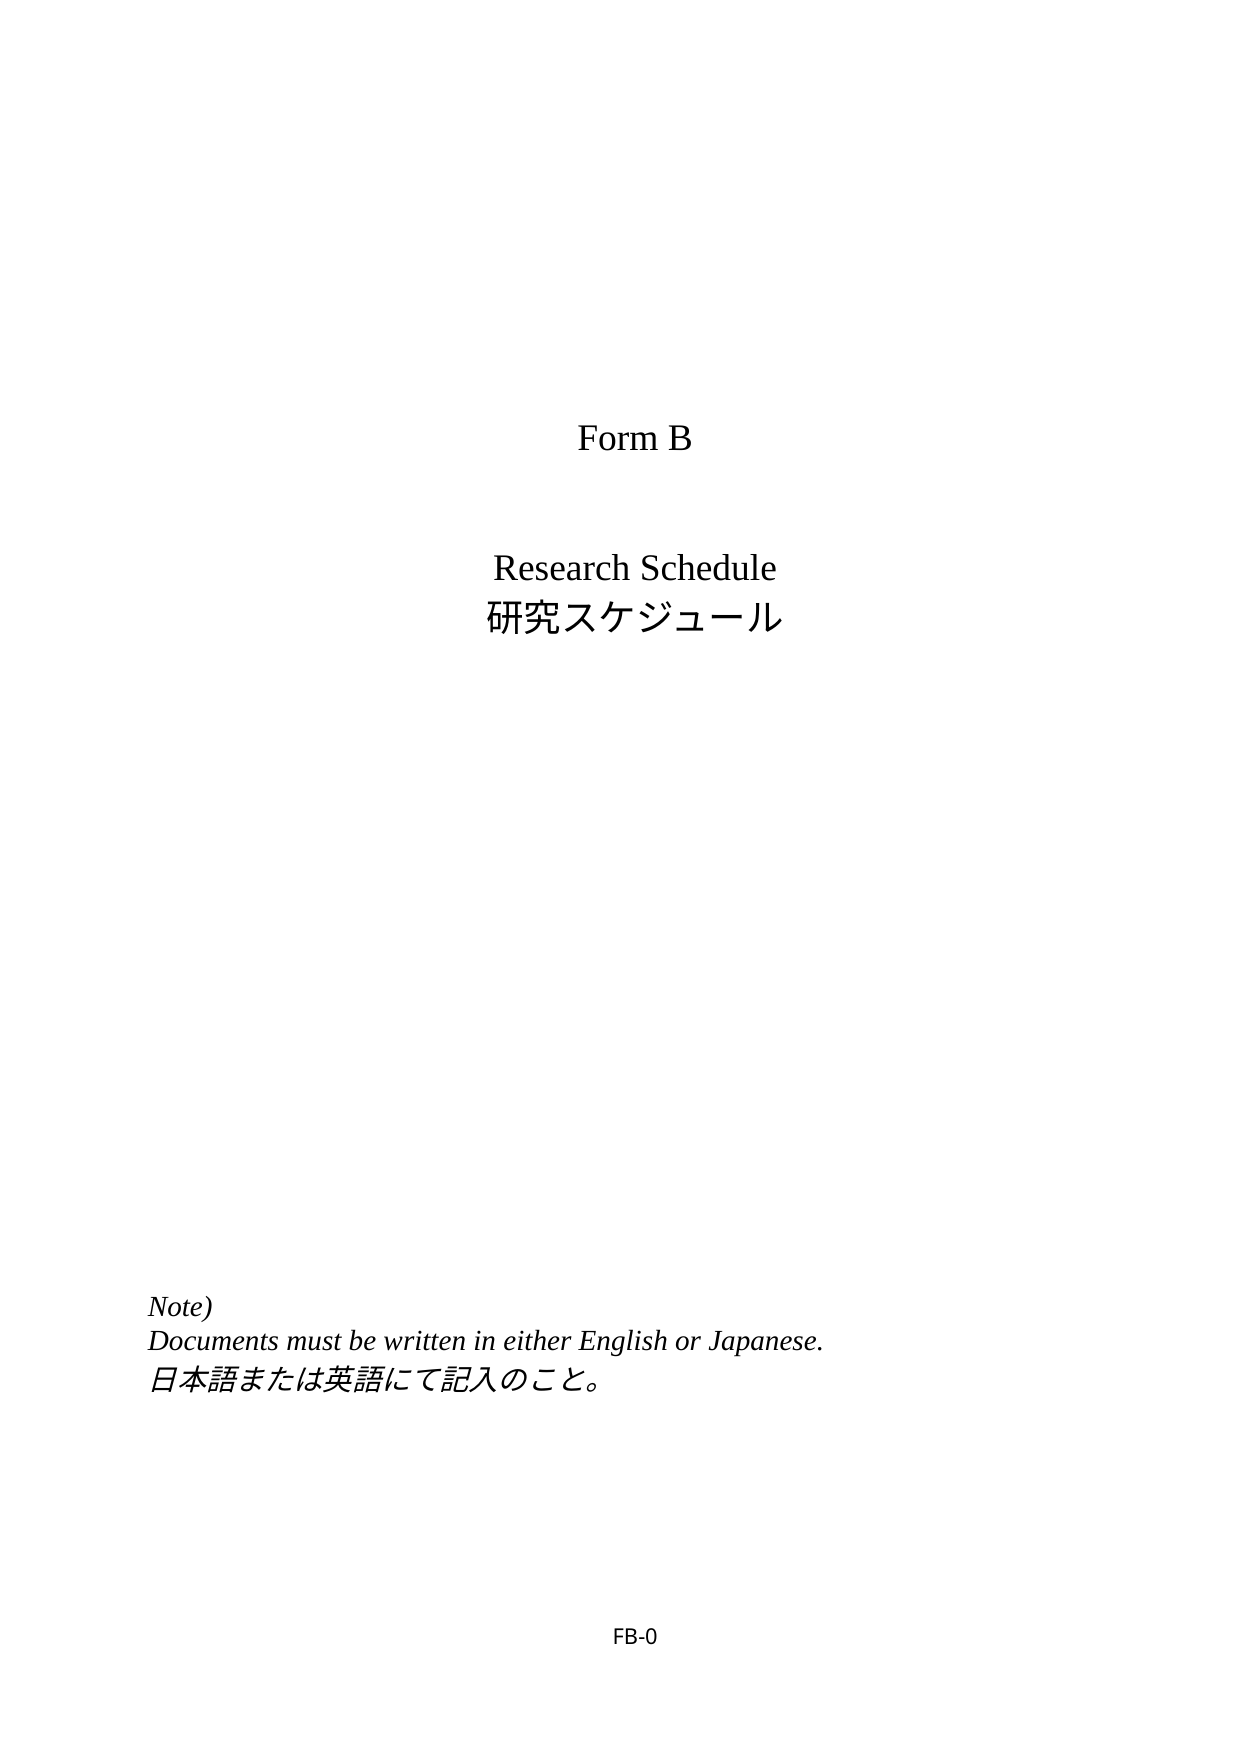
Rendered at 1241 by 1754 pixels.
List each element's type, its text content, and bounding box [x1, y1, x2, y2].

text 研究スケジュール [148, 588, 1122, 643]
text Note) [148, 1289, 1122, 1323]
text 日本語または英語にて記入のこと。 [148, 1357, 1122, 1399]
text Research Schedule [148, 545, 1122, 588]
text Form B [148, 416, 1122, 459]
text Documents must be written in either English or Japanese. [148, 1323, 1122, 1357]
